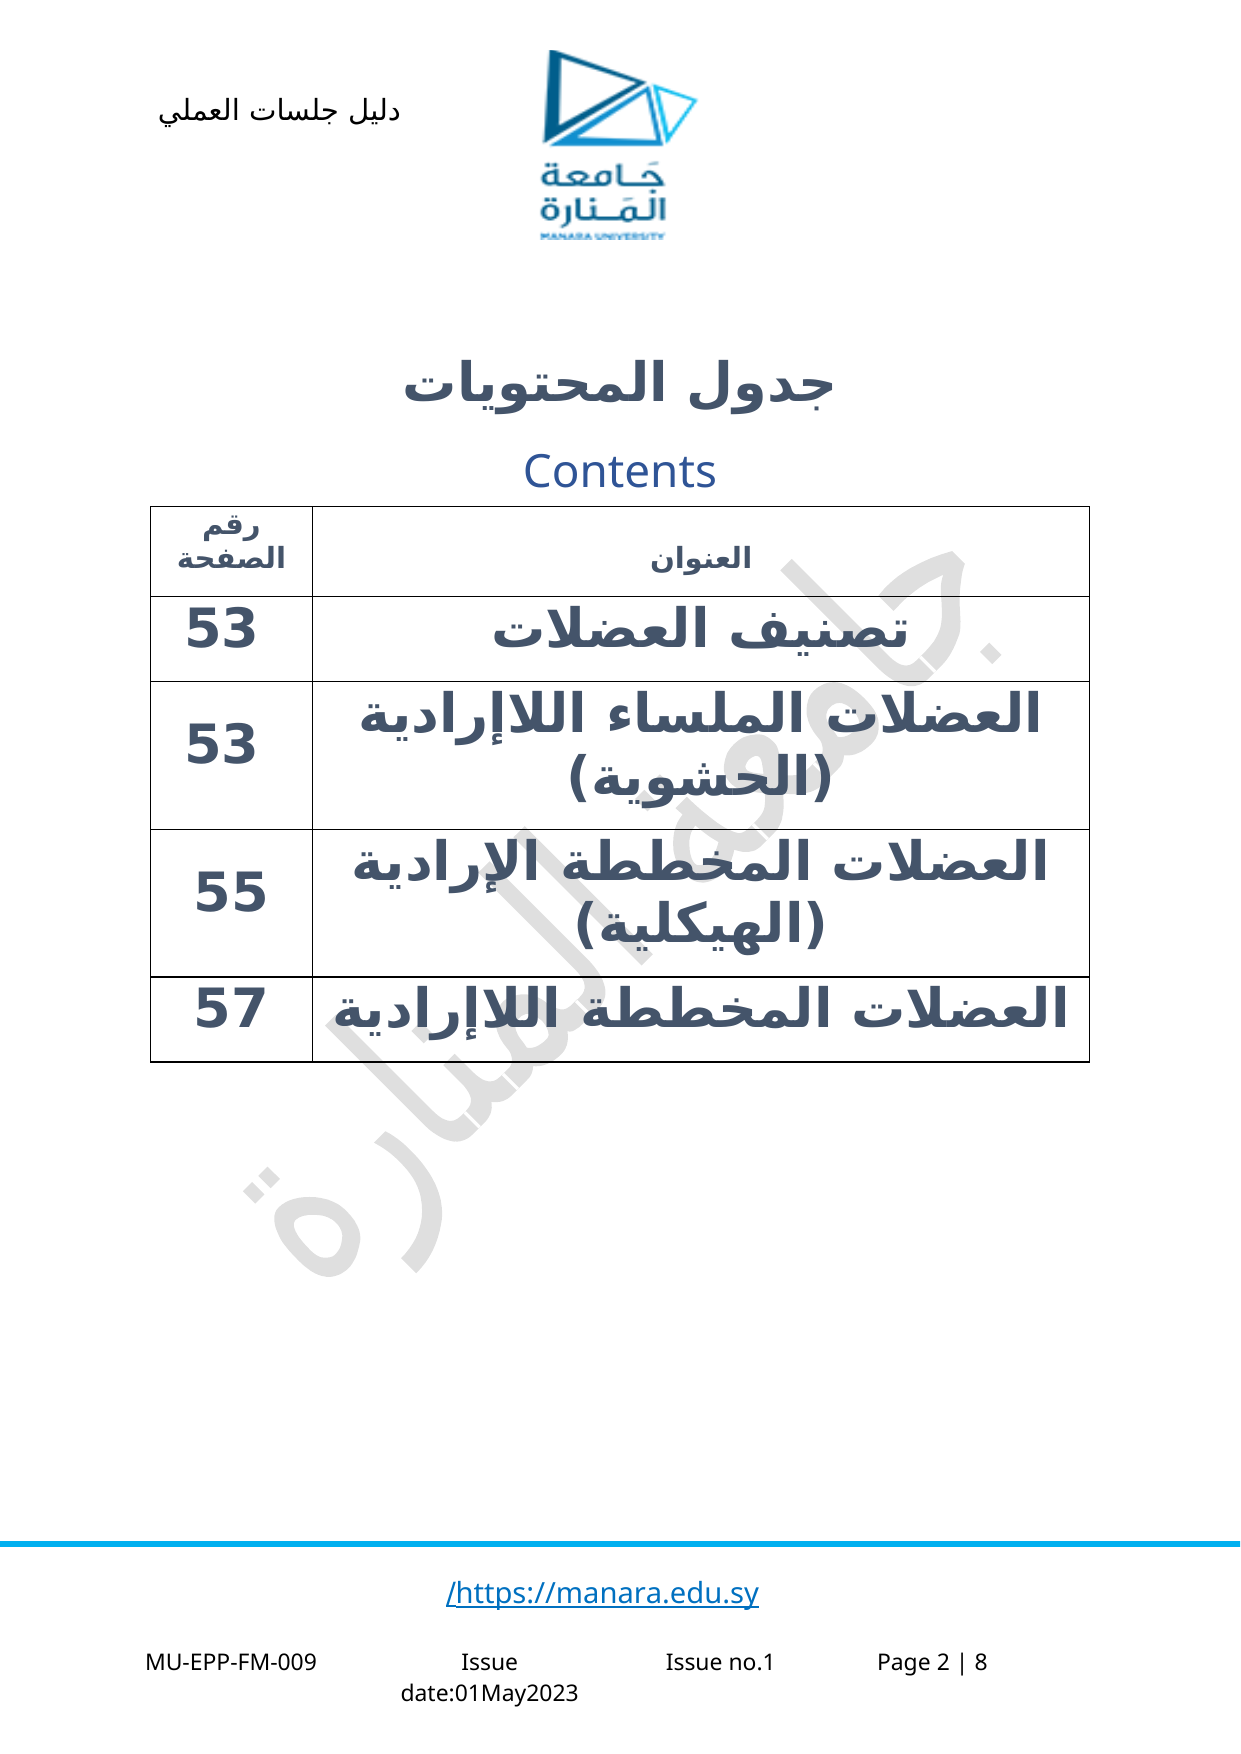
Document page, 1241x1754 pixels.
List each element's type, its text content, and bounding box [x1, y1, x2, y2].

table_header رقم الصفحة [151, 507, 312, 596]
text جدول المحتويات [150, 351, 1090, 414]
picture [536, 50, 704, 240]
table_header العنوان [313, 507, 1089, 596]
table_cell العضلات الملساء اللاإرادية (الحشوية) [313, 682, 1089, 828]
table_cell العضلات المخططة الإرادية (الهيكلية) [313, 830, 1089, 976]
table_cell تصنيف العضلات [313, 597, 1089, 681]
table_cell 57 [151, 978, 312, 1061]
table_cell 53 [151, 682, 312, 828]
table_cell 53 [151, 597, 312, 681]
table_cell العضلات المخططة اللاإرادية [313, 978, 1089, 1061]
table_cell 55 [151, 830, 312, 976]
